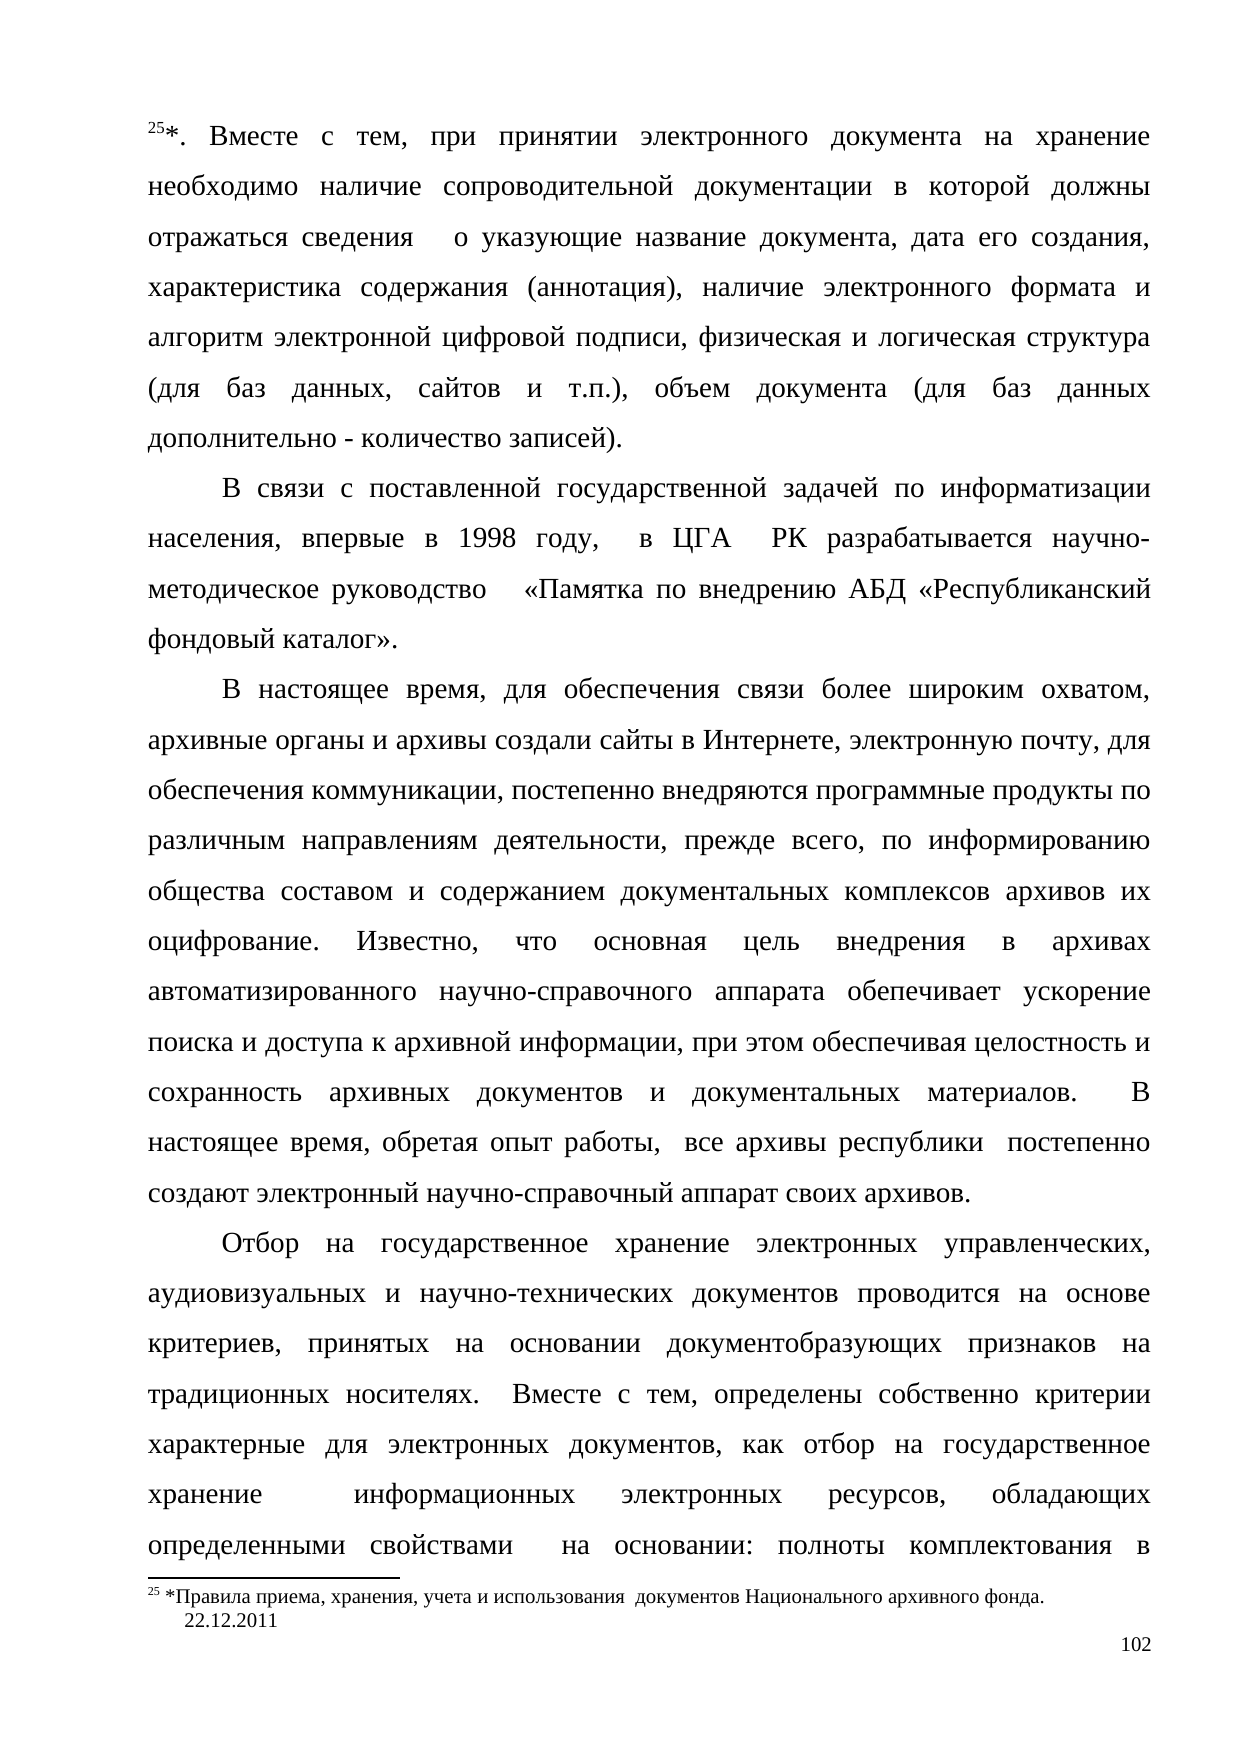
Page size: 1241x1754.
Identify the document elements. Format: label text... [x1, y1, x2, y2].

text В связи с поставленной государственной задачей по информатизации населения, впервые в 1998 году, в ЦГА РК разрабатывается научно-методическое руководство «Памятка по внедрению АБД «Республиканский фондовый каталог». [148, 470, 1152, 655]
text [148, 118, 1152, 453]
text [148, 1225, 1152, 1560]
text В настоящее время, для обеспечения связи более широким охватом, архивные органы и архивы создали сайты в Интернете, электронную почту, для обеспечения коммуникации, постепенно внедряются программные продукты по различным направлениям деятельности, прежде всего, по информированию общества составом и содержанием документальных комплексов архивов их оцифрование. Известно, что основная цель внедрения в архивах автоматизированного научно-справочного аппарата обепечивает ускорение поиска и доступа к архивной информации, при этом обеспечивая целостность и сохранность архивных документов и документальных материалов. В настоящее время, обретая опыт работы, все архивы республики постепенно создают электронный научно-справочный аппарат своих архивов. [148, 672, 1152, 1208]
